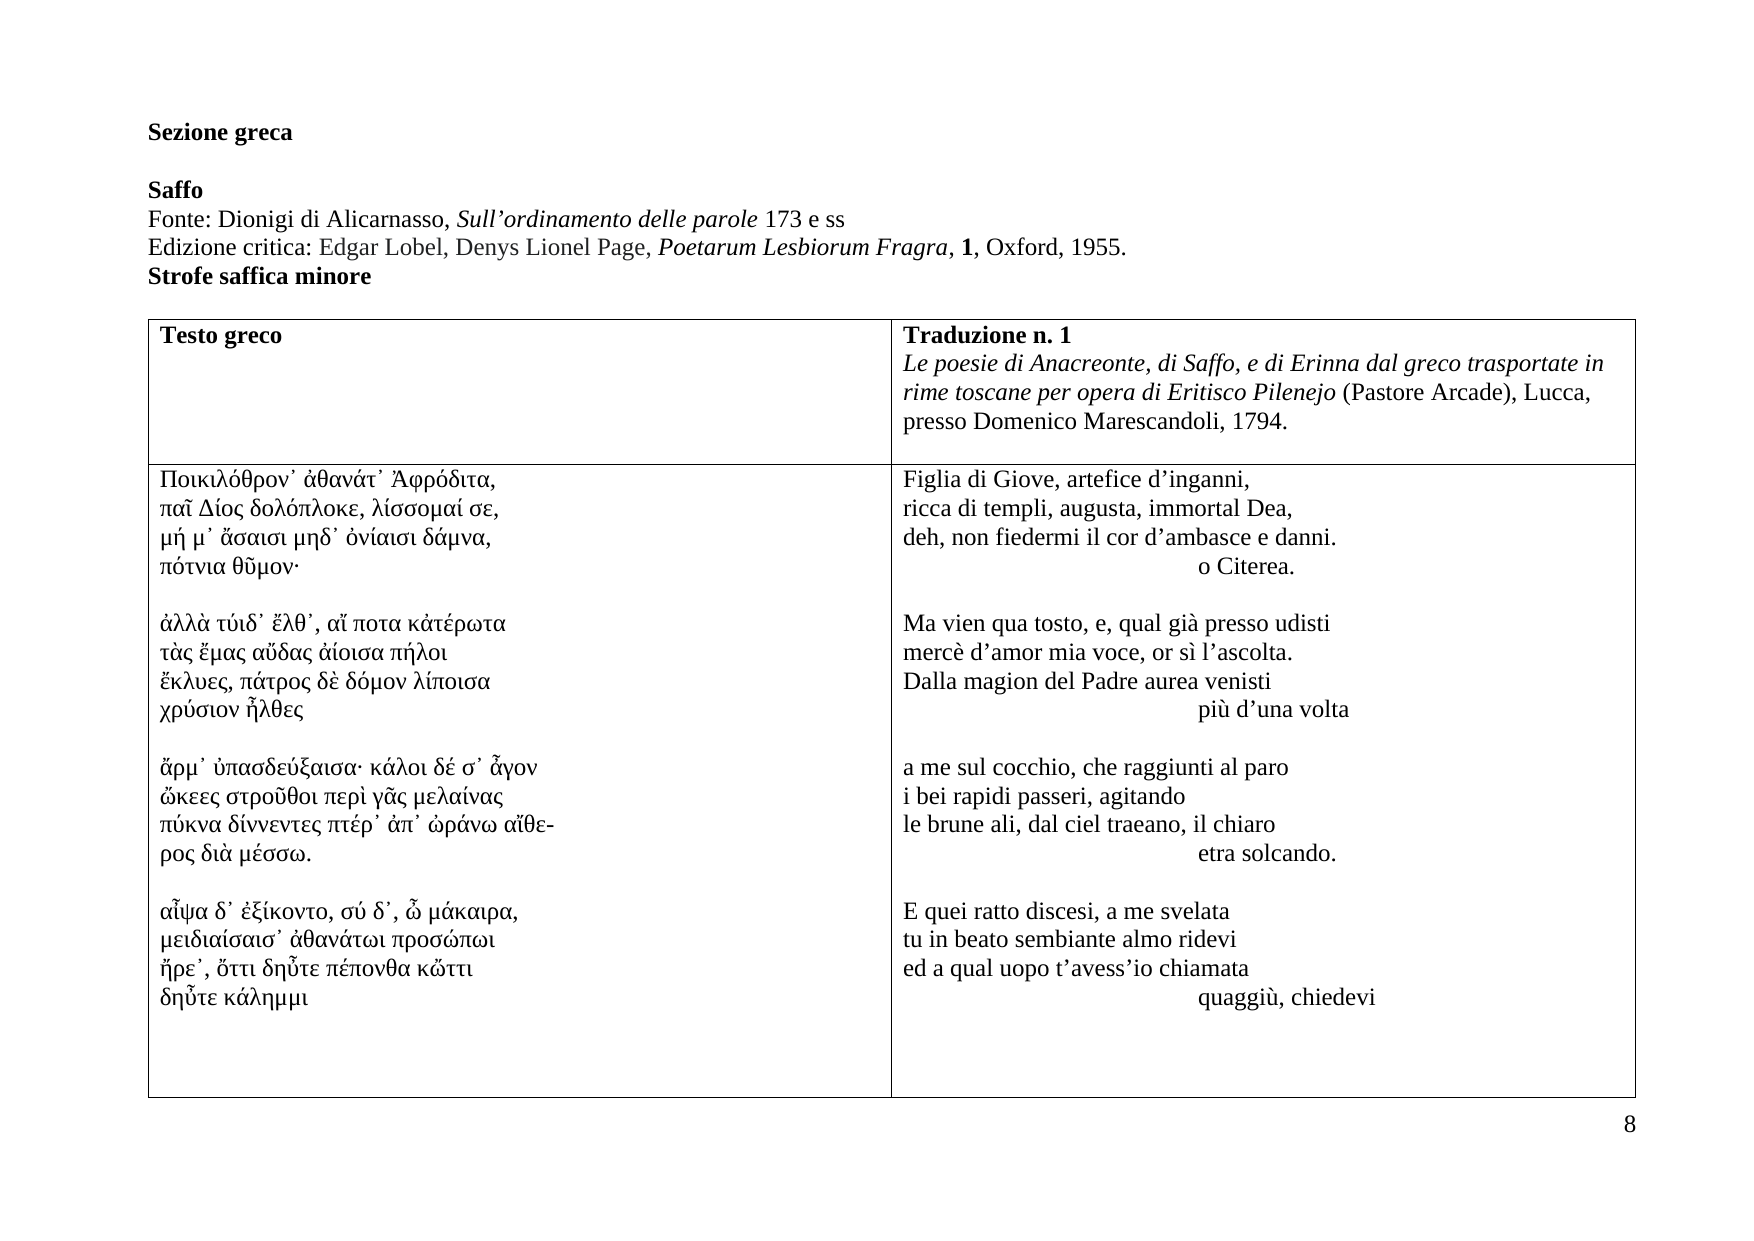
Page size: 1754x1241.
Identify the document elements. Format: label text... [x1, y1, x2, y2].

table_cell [892, 465, 1635, 1097]
table_header Testo greco [149, 320, 891, 463]
text Saffo [148, 175, 1636, 204]
text Edizione critica: Edgar Lobel, Denys Lionel Page, Poetarum Lesbiorum Fragra, 1, Oxford, 1955. [148, 232, 1547, 261]
text Sezione greca [148, 117, 1636, 146]
text Strofe saffica minore [148, 261, 1547, 290]
table_header Traduzione n. 1 Le poesie di Anacreonte, di Saffo, e di Erinna dal greco trasportate in rime toscane per opera di Eritisco Pilenejo (Pastore Arcade), Lucca, presso Domenico Marescandoli, 1794. [892, 320, 1635, 463]
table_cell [149, 465, 891, 1097]
text Fonte: Dionigi di Alicarnasso, Sull’ordinamento delle parole 173 e ss [148, 204, 1521, 232]
